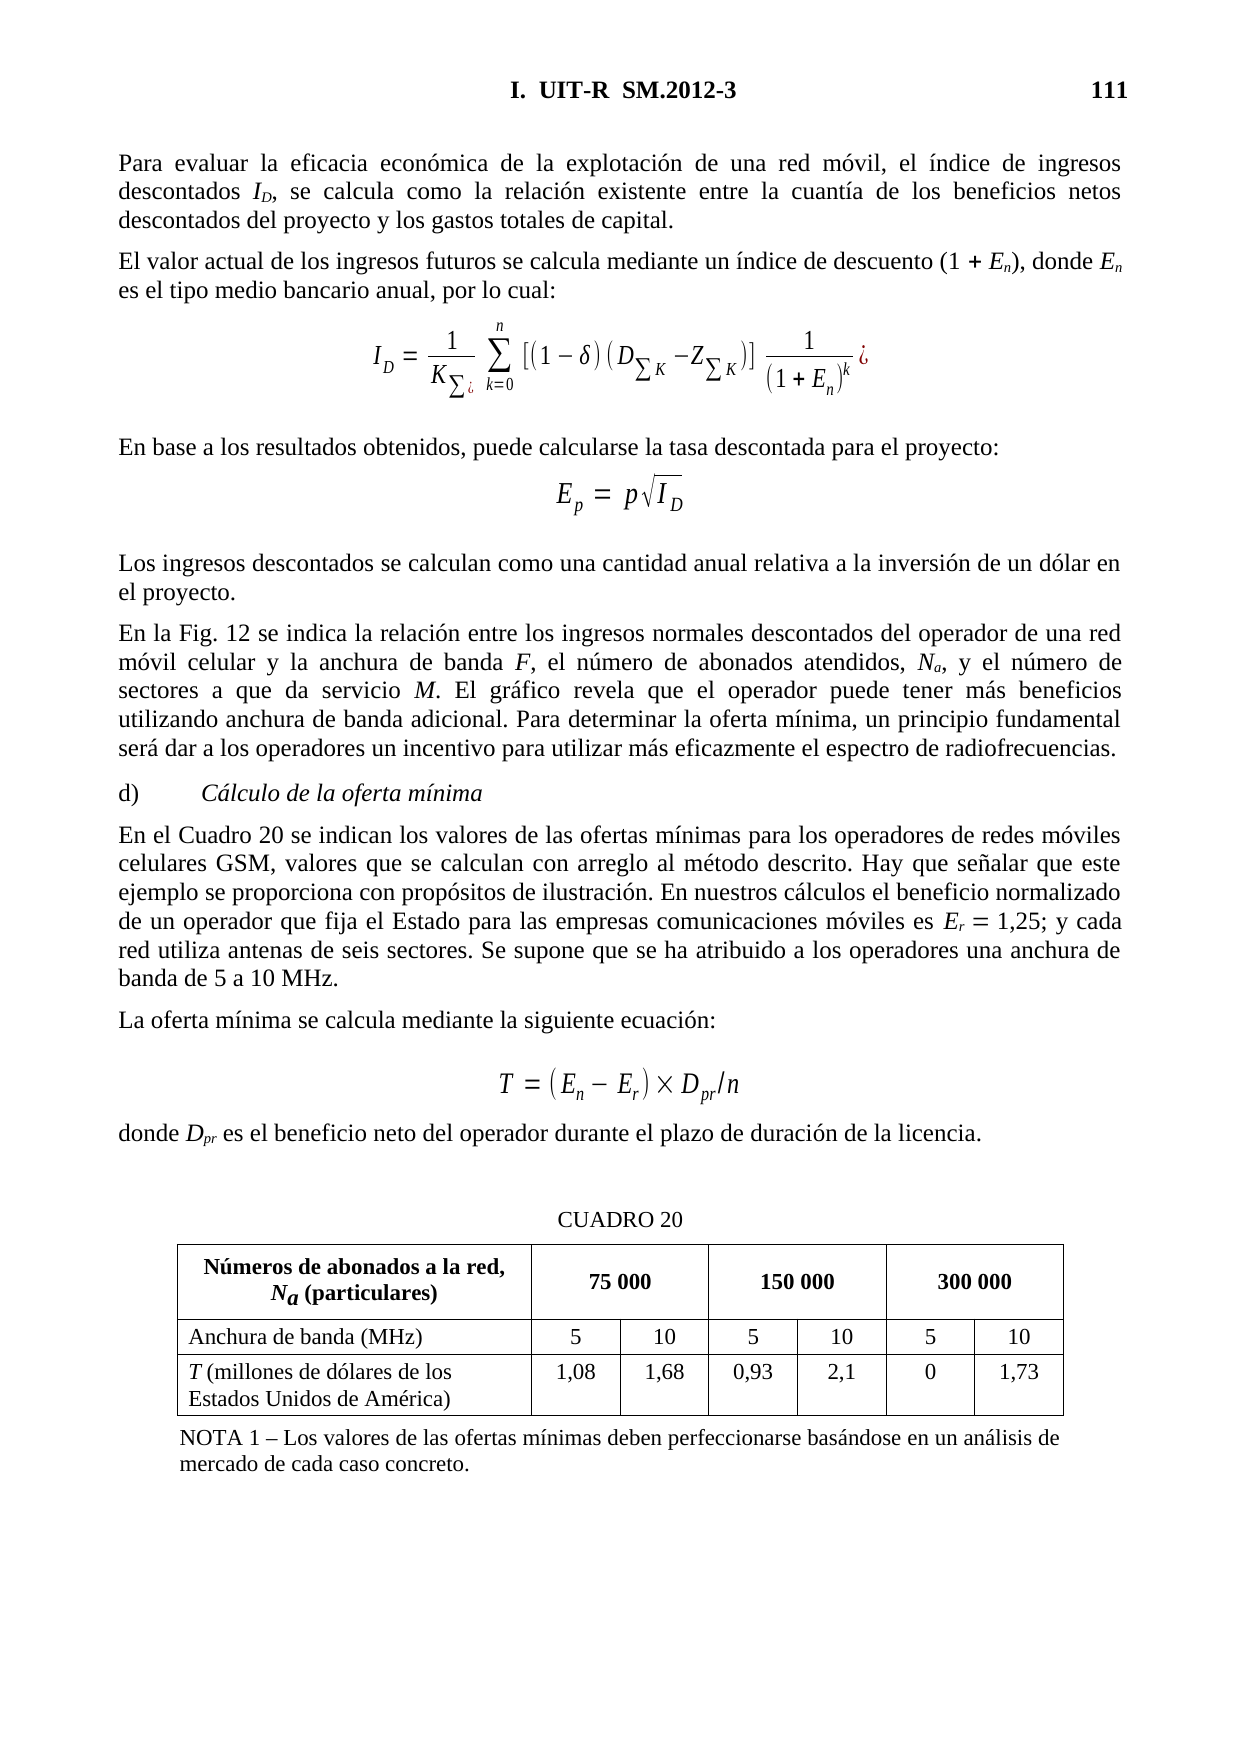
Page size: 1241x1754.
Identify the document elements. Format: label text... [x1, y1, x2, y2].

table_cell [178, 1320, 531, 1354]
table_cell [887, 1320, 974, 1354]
text donde Dpr es el beneficio neto del operador durante el plazo de duración de la licencia. [118, 1118, 1122, 1147]
text En base a los resultados obtenidos, puede calcularse la tasa descontada para el proyecto: [118, 432, 1122, 461]
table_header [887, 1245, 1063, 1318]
text Los ingresos descontados se calculan como una cantidad anual relativa a la inversión de un dólar en el proyecto. [118, 548, 1122, 606]
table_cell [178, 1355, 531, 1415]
text CUADRO 20 [118, 1206, 1122, 1232]
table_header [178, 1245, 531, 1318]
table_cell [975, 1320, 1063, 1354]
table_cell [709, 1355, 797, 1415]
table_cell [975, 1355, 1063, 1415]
text El valor actual de los ingresos futuros se calcula mediante un índice de descuento (1  En), donde En es el tipo medio bancario anual, por lo cual: [118, 246, 1122, 304]
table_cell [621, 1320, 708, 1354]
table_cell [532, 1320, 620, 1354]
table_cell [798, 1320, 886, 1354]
text Para evaluar la eficacia económica de la explotación de una red móvil, el índice de ingresos descontados ID, se calcula como la relación existente entre la cuantía de los beneficios netos descontados del proyecto y los gastos totales de capital. [118, 148, 1122, 234]
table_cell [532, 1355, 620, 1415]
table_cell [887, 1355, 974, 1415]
text La oferta mínima se calcula mediante la siguiente ecuación: [118, 1005, 1122, 1033]
text En la Fig. 12 se indica la relación entre los ingresos normales descontados del operador de una red móvil celular y la anchura de banda F, el número de abonados atendidos, Na, y el número de sectores a que da servicio M. El gráfico revela que el operador puede tener más beneficios utilizando anchura de banda adicional. Para determinar la oferta mínima, un principio fundamental será dar a los operadores un incentivo para utilizar más eficazmente el espectro de radiofrecuencias. [118, 618, 1122, 762]
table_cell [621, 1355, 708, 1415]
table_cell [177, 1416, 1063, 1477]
text En el Cuadro 20 se indican los valores de las ofertas mínimas para los operadores de redes móviles celulares GSM, valores que se calculan con arreglo al método descrito. Hay que señalar que este ejemplo se proporciona con propósitos de ilustración. En nuestros cálculos el beneficio normalizado de un operador que fija el Estado para las empresas comunicaciones móviles es Er  1,25; y cada red utiliza antenas de seis sectores. Se supone que se ha atribuido a los operadores una anchura de banda de 5 a 10 MHz. [118, 820, 1122, 992]
subtitle d) Cálculo de la oferta mínima [118, 778, 1122, 807]
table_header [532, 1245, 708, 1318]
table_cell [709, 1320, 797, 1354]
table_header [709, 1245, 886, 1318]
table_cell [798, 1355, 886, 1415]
